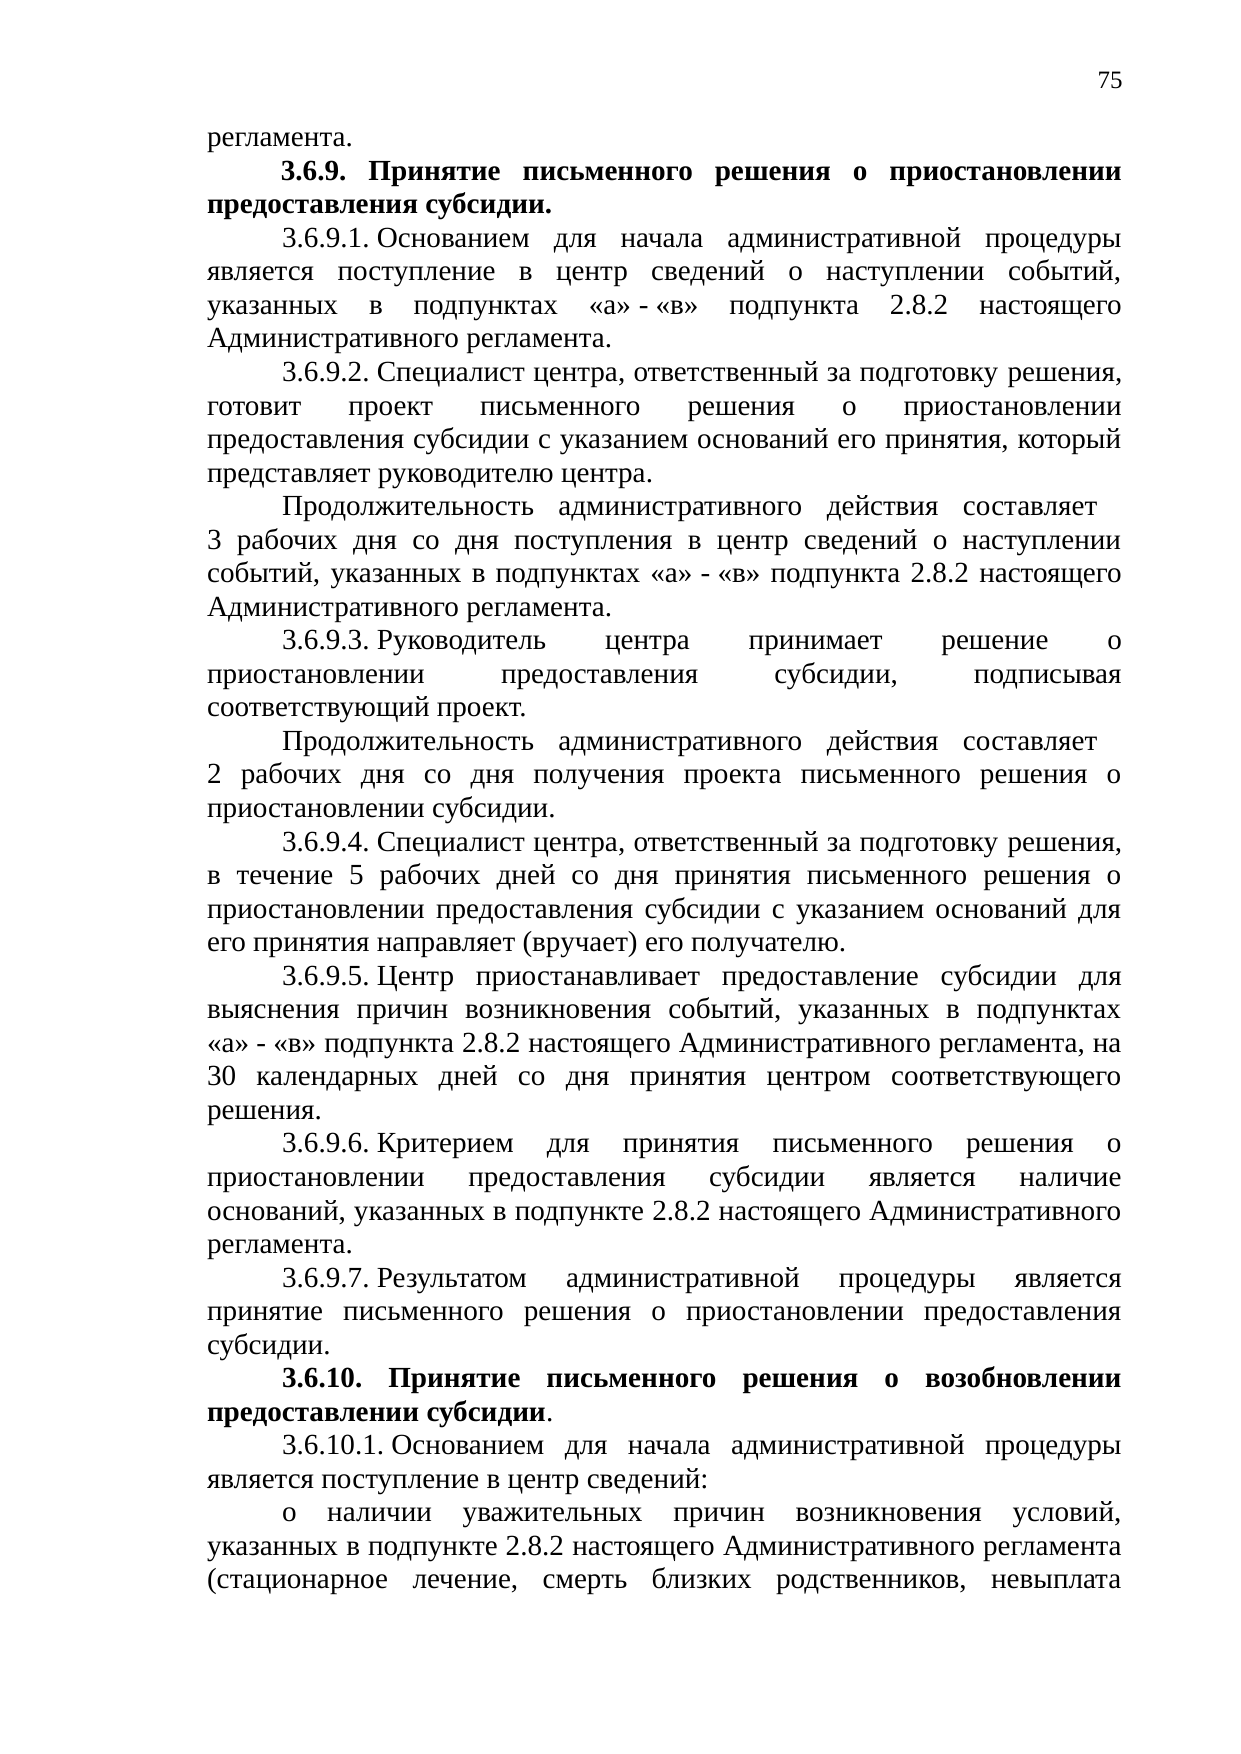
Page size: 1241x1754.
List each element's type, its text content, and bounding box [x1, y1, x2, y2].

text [207, 119, 1122, 153]
text 3.6.9. Принятие письменного решения о приостановлении предоставления субсидии. [207, 153, 1122, 220]
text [207, 1494, 1122, 1595]
text 3.6.9.5. Центр приостанавливает предоставление субсидии для выяснения причин возникновения событий, указанных в подпунктах «а» - «в» подпункта 2.8.2 настоящего Административного регламента, на 30 календарных дней со дня принятия центром соответствующего решения. [207, 958, 1122, 1126]
text 3.6.9.1. Основанием для начала административной процедуры является поступление в центр сведений о наступлении событий, указанных в подпунктах «а» - «в» подпункта 2.8.2 настоящего Административного регламента. [207, 220, 1122, 354]
text 3.6.10.1. Основанием для начала административной процедуры является поступление в центр сведений: [207, 1427, 1122, 1494]
text 3.6.9.7. Результатом административной процедуры является принятие письменного решения о приостановлении предоставления субсидии. [207, 1260, 1122, 1360]
text 3.6.9.4. Специалист центра, ответственный за подготовку решения, в течение 5 рабочих дней со дня принятия письменного решения о приостановлении предоставления субсидии с указанием оснований для его принятия направляет (вручает) его получателю. [207, 824, 1122, 958]
text 3.6.10. Принятие письменного решения о возобновлении предоставлении субсидии. [207, 1360, 1122, 1427]
text 3.6.9.2. Специалист центра, ответственный за подготовку решения, готовит проект письменного решения о приостановлении предоставления субсидии с указанием оснований его принятия, который представляет руководителю центра. [207, 354, 1122, 488]
text Продолжительность административного действия составляет 2 рабочих дня со дня получения проекта письменного решения о приостановлении субсидии. [207, 723, 1122, 824]
text 3.6.9.6. Критерием для принятия письменного решения о приостановлении предоставления субсидии является наличие оснований, указанных в подпункте 2.8.2 настоящего Административного регламента. [207, 1126, 1122, 1260]
text Продолжительность административного действия составляет 3 рабочих дня со дня поступления в центр сведений о наступлении событий, указанных в подпунктах «а» - «в» подпункта 2.8.2 настоящего Административного регламента. [207, 488, 1122, 622]
text 3.6.9.3. Руководитель центра принимает решение о приостановлении предоставления субсидии, подписывая соответствующий проект. [207, 622, 1122, 723]
